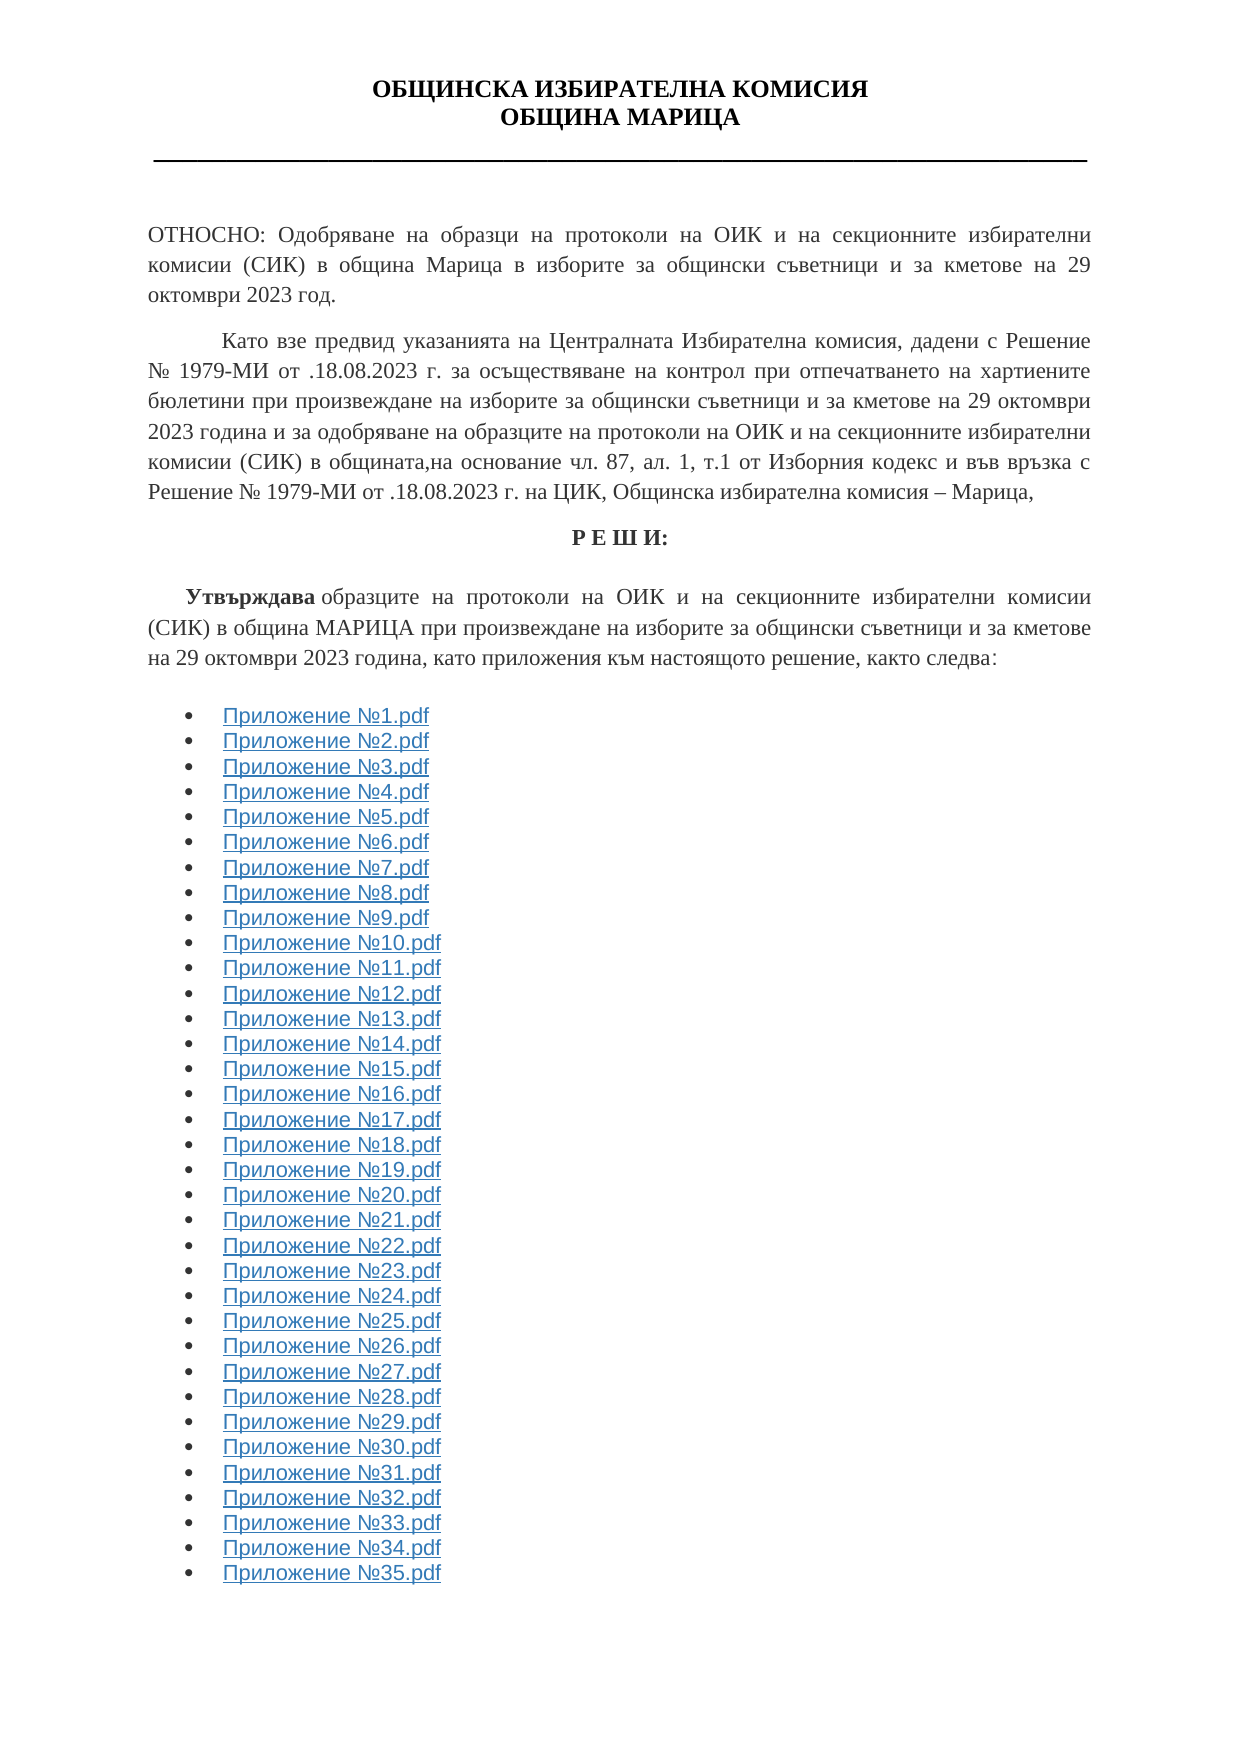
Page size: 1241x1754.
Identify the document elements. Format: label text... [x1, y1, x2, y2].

list Приложение №11.pdf [185, 955, 1093, 980]
list Приложение №31.pdf [185, 1459, 1093, 1484]
list Приложение №18.pdf [185, 1132, 1093, 1157]
list Приложение №30.pdf [185, 1434, 1093, 1459]
list Приложение №25.pdf [185, 1308, 1093, 1333]
text Р Е Ш И: [148, 524, 1093, 550]
list Приложение №10.pdf [185, 930, 1093, 955]
list Приложение №9.pdf [185, 905, 1093, 930]
list Приложение №2.pdf [185, 728, 1093, 753]
list Приложение №33.pdf [185, 1510, 1093, 1535]
list Приложение №15.pdf [185, 1056, 1093, 1081]
list Приложение №29.pdf [185, 1409, 1093, 1434]
text Като взе предвид указанията на Централната Избирателна комисия, дадени с Решение № 1979-МИ от .18.08.2023 г. за осъществяване на контрол при отпечатването на хартиените бюлетини при произвеждане на изборите за общински съветници и за кметове на 29 октомври 2023 година и за одобряване на образците на протоколи на ОИК и на секционните избирателни комисии (СИК) в общината,на основание чл. 87, ал. 1, т.1 от Изборния кодекс и във връзка с Решение № 1979-МИ от .18.08.2023 г. на ЦИК, Общинска избирателна комисия – Марица, [148, 327, 1093, 504]
list Приложение №5.pdf [185, 804, 1093, 829]
list Приложение №8.pdf [185, 879, 1093, 905]
list Приложение №22.pdf [185, 1232, 1093, 1258]
list Приложение №3.pdf [185, 753, 1093, 779]
list Приложение №23.pdf [185, 1258, 1093, 1283]
text Утвърждава образците на протоколи на ОИК и на секционните избирателни комисии (СИК) в община МАРИЦА при произвеждане на изборите за общински съветници и за кметове на 29 октомври 2023 година, като приложения към настоящото решение, както следва: [148, 583, 1093, 670]
list Приложение №26.pdf [185, 1333, 1093, 1358]
list Приложение №1.pdf [185, 703, 1093, 728]
list Приложение №13.pdf [185, 1006, 1093, 1031]
list Приложение №16.pdf [185, 1081, 1093, 1106]
list Приложение №21.pdf [185, 1207, 1093, 1232]
list Приложение №35.pdf [185, 1560, 1093, 1585]
list Приложение №14.pdf [185, 1031, 1093, 1056]
list Приложение №28.pdf [185, 1384, 1093, 1409]
text ОТНОСНО: Одобряване на образци на протоколи на ОИК и на секционните избирателни комисии (СИК) в община Марица в изборите за общински съветници и за кметове на 29 октомври 2023 год. [148, 221, 1093, 308]
list Приложение №19.pdf [185, 1157, 1093, 1182]
list Приложение №24.pdf [185, 1283, 1093, 1308]
list Приложение №17.pdf [185, 1106, 1093, 1132]
list Приложение №20.pdf [185, 1182, 1093, 1207]
list Приложение №7.pdf [185, 854, 1093, 879]
list Приложение №4.pdf [185, 779, 1093, 804]
list Приложение №27.pdf [185, 1358, 1093, 1384]
list Приложение №34.pdf [185, 1535, 1093, 1560]
list Приложение №32.pdf [185, 1484, 1093, 1510]
list Приложение №12.pdf [185, 980, 1093, 1006]
list Приложение №6.pdf [185, 829, 1093, 854]
